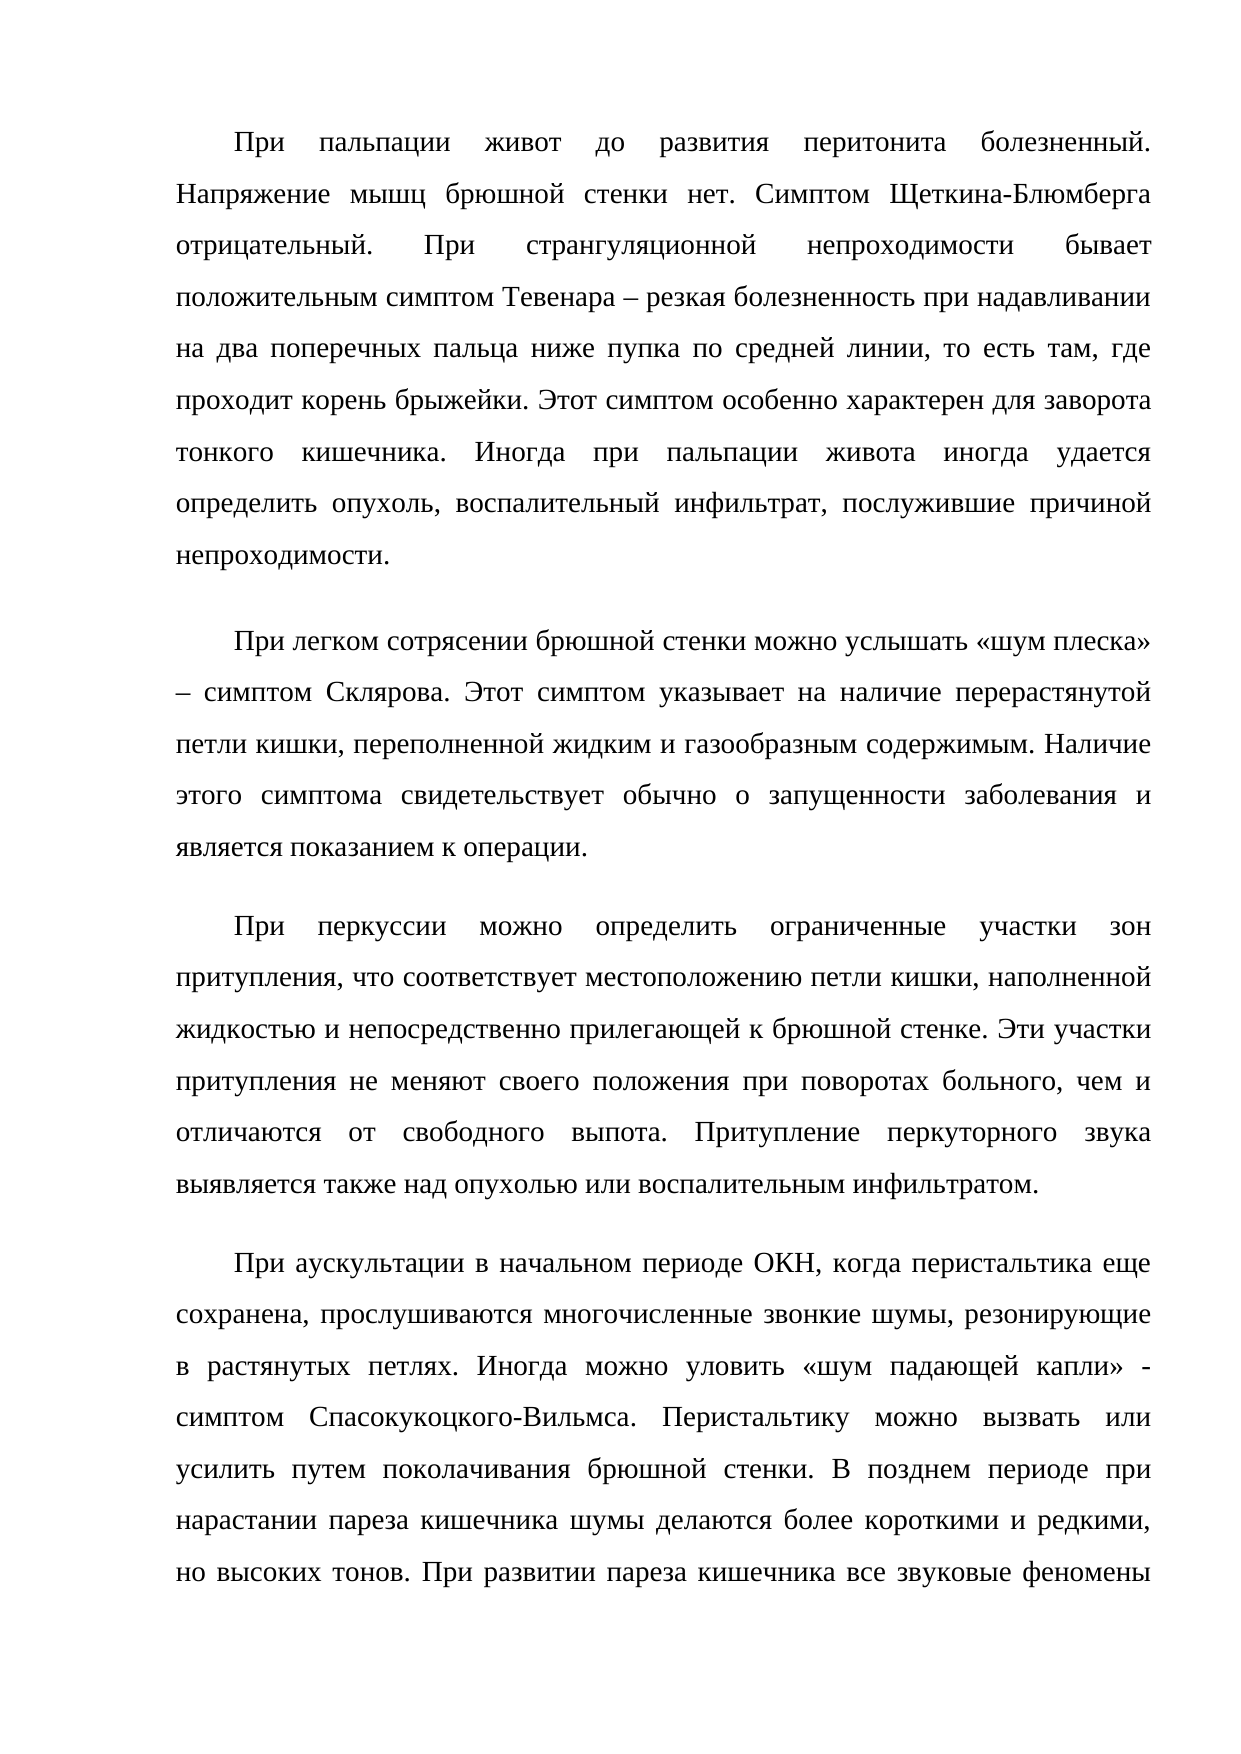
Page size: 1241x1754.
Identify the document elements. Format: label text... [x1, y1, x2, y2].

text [176, 1245, 1152, 1588]
text При легком сотрясении брюшной стенки можно услышать «шум плеска» – симптом Склярова. Этот симптом указывает на наличие перерастянутой петли кишки, переполненной жидким и газообразным содержимым. Наличие этого симптома свидетельствует обычно о запущенности заболевания и является показанием к операции. [176, 623, 1152, 862]
text При перкуссии можно определить ограниченные участки зон притупления, что соответствует местоположению петли кишки, наполненной жидкостью и непосредственно прилегающей к брюшной стенке. Эти участки притупления не меняют своего положения при поворотах больного, чем и отличаются от свободного выпота. Притупление перкуторного звука выявляется также над опухолью или воспалительным инфильтратом. [176, 908, 1152, 1199]
text При пальпации живот до развития перитонита болезненный. Напряжение мышц брюшной стенки нет. Симптом Щеткина-Блюмберга отрицательный. При странгуляционной непроходимости бывает положительным симптом Тевенара – резкая болезненность при надавливании на два поперечных пальца ниже пупка по средней линии, то есть там, где проходит корень брыжейки. Этот симптом особенно характерен для заворота тонкого кишечника. Иногда при пальпации живота иногда удается определить опухоль, воспалительный инфильтрат, послужившие причиной непроходимости. [176, 124, 1152, 570]
